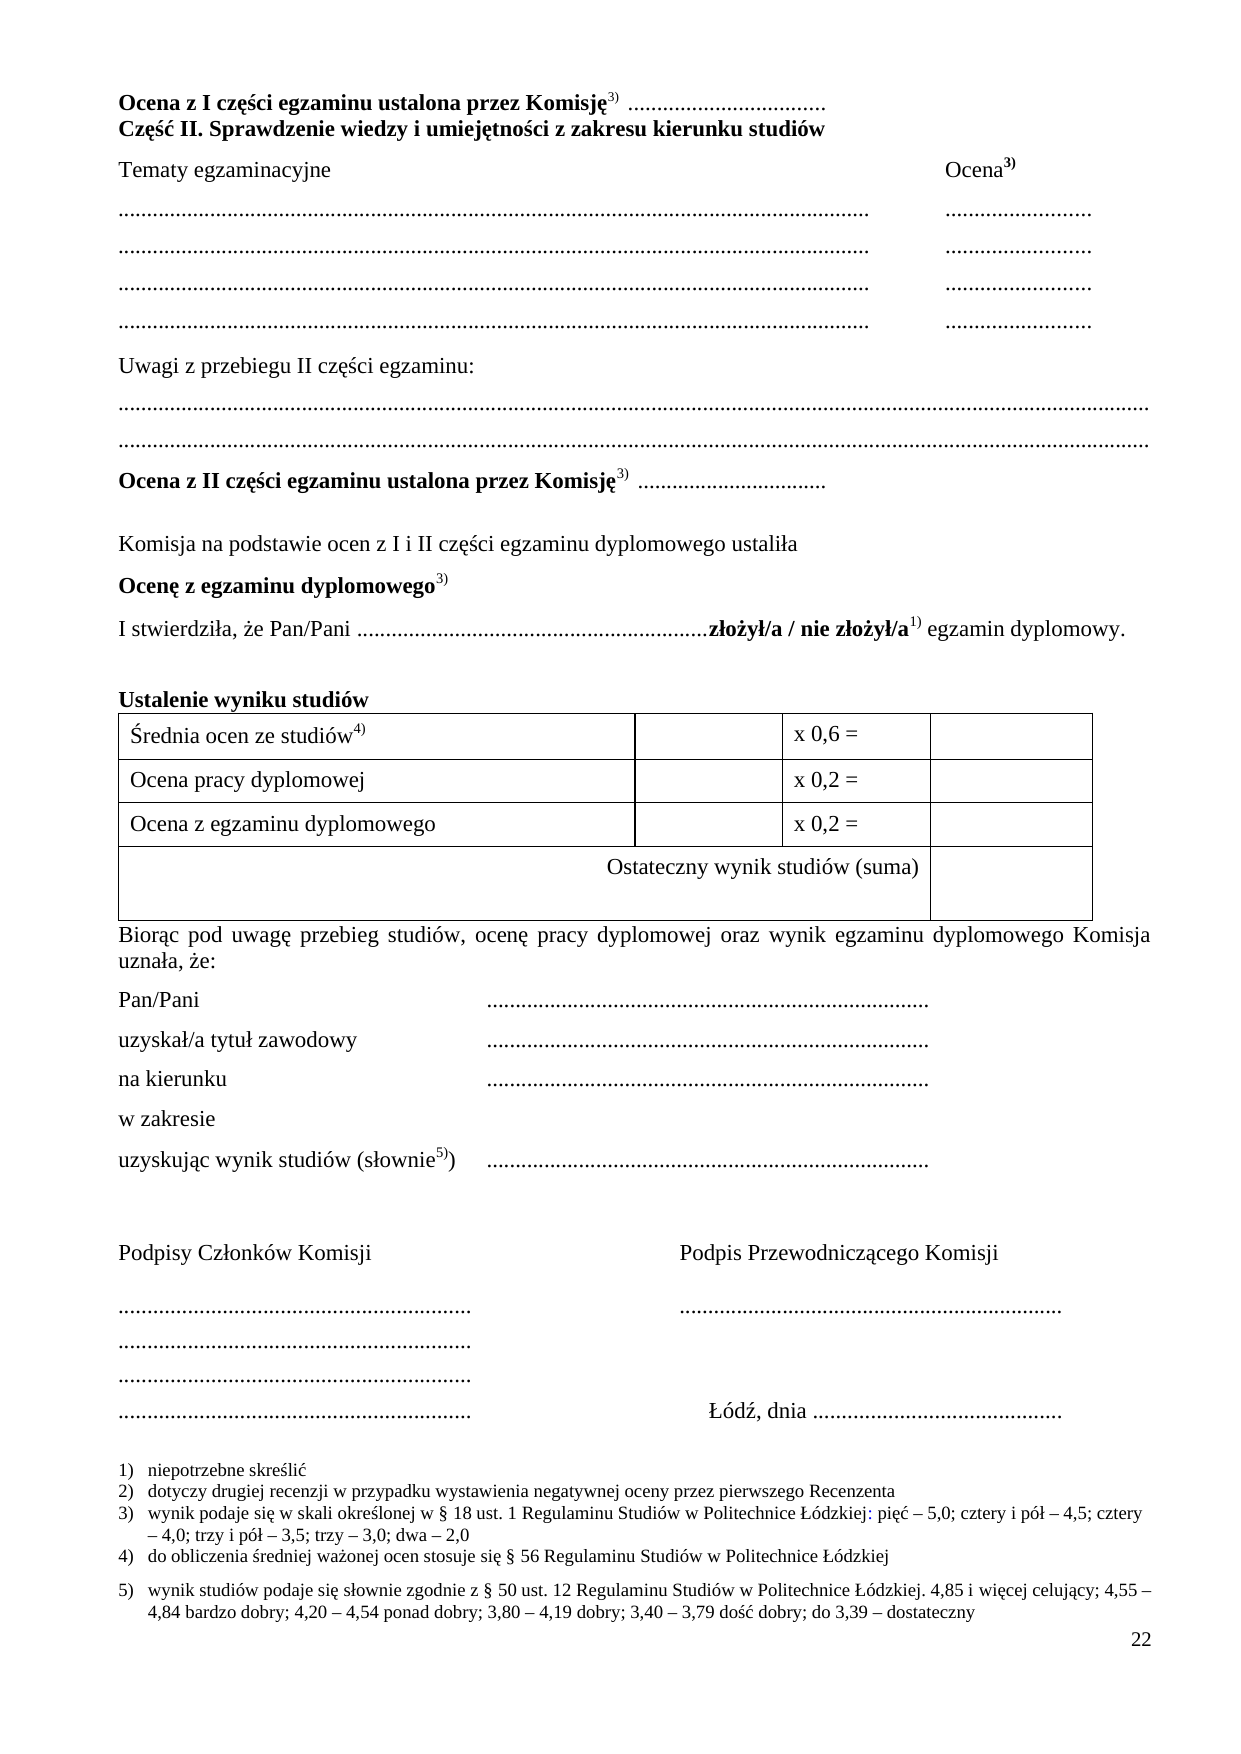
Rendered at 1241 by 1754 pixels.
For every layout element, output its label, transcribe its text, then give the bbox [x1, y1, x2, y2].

text Ustalenie wyniku studiów [118, 686, 1152, 713]
table_cell [636, 760, 782, 802]
text Komisja na podstawie ocen z I i II części egzaminu dyplomowego ustaliła [118, 530, 1152, 557]
table_header Średnia ocen ze studiów4) [119, 714, 634, 758]
text Ocena z I części egzaminu ustalona przez Komisję3) [118, 89, 1152, 115]
table_cell [931, 803, 1092, 846]
table_cell Ostateczny wynik studiów (suma) [119, 847, 930, 920]
table_cell [636, 803, 782, 846]
table_cell [931, 847, 1092, 920]
text 1) niepotrzebne skreślić [118, 1459, 1152, 1480]
table_cell x 0,2 = [783, 760, 930, 802]
text Ocena z II części egzaminu ustalona przez Komisję3) [118, 465, 1152, 494]
table_cell Ocena pracy dyplomowej [119, 760, 634, 802]
text 2) dotyczy drugiej recenzji w przypadku wystawienia negatywnej oceny przez pierwszego Recenzenta [118, 1480, 1152, 1502]
table_cell [931, 760, 1092, 802]
text na kierunku [118, 1065, 1152, 1092]
text I stwierdziła, że Pan/Pani złożył/a / nie złożył/a1) egzamin dyplomowy. [118, 613, 1152, 642]
text w zakresie [118, 1105, 1152, 1131]
text Łódź, dnia [118, 1397, 1149, 1423]
table_cell Ocena z egzaminu dyplomowego [119, 803, 634, 846]
text Podpisy Członków Komisji Podpis Przewodniczącego Komisji [118, 1239, 1152, 1266]
text 3) wynik podaje się w skali określonej w § 18 ust. 1 Regulaminu Studiów w Politechnice Łódzkiej: pięć – 5,0; cztery i pół – 4,5; cztery – 4,0; trzy i pół – 3,5; trzy – 3,0; dwa – 2,0 [118, 1502, 1152, 1545]
text 5) wynik studiów podaje się słownie zgodnie z § 50 ust. 12 Regulaminu Studiów w Politechnice Łódzkiej. 4,85 i więcej celujący; 4,55 – 4,84 bardzo dobry; 4,20 – 4,54 ponad dobry; 3,80 – 4,19 dobry; 3,40 – 3,79 dość dobry; do 3,39 – dostateczny [118, 1579, 1152, 1622]
text Biorąc pod uwagę przebieg studiów, ocenę pracy dyplomowej oraz wynik egzaminu dyplomowego Komisja uznała, że: [118, 921, 1152, 974]
text Ocenę z egzaminu dyplomowego3) [118, 570, 1152, 599]
table_header [636, 714, 782, 758]
text uzyskując wynik studiów (słownie5)) [118, 1144, 1152, 1173]
table_header x 0,6 = [783, 714, 930, 758]
text 4) do obliczenia średniej ważonej ocen stosuje się § 56 Regulaminu Studiów w Politechnice Łódzkiej [118, 1545, 1152, 1567]
table_cell x 0,2 = [783, 803, 930, 846]
text Część II. Sprawdzenie wiedzy i umiejętności z zakresu kierunku studiów [118, 115, 1152, 141]
text Pan/Pani [118, 986, 1152, 1013]
text Uwagi z przebiegu II części egzaminu: [118, 352, 1152, 378]
text uzyskał/a tytuł zawodowy [118, 1026, 1152, 1052]
text Tematy egzaminacyjne Ocena3) [118, 154, 1152, 183]
table_header [931, 714, 1092, 758]
